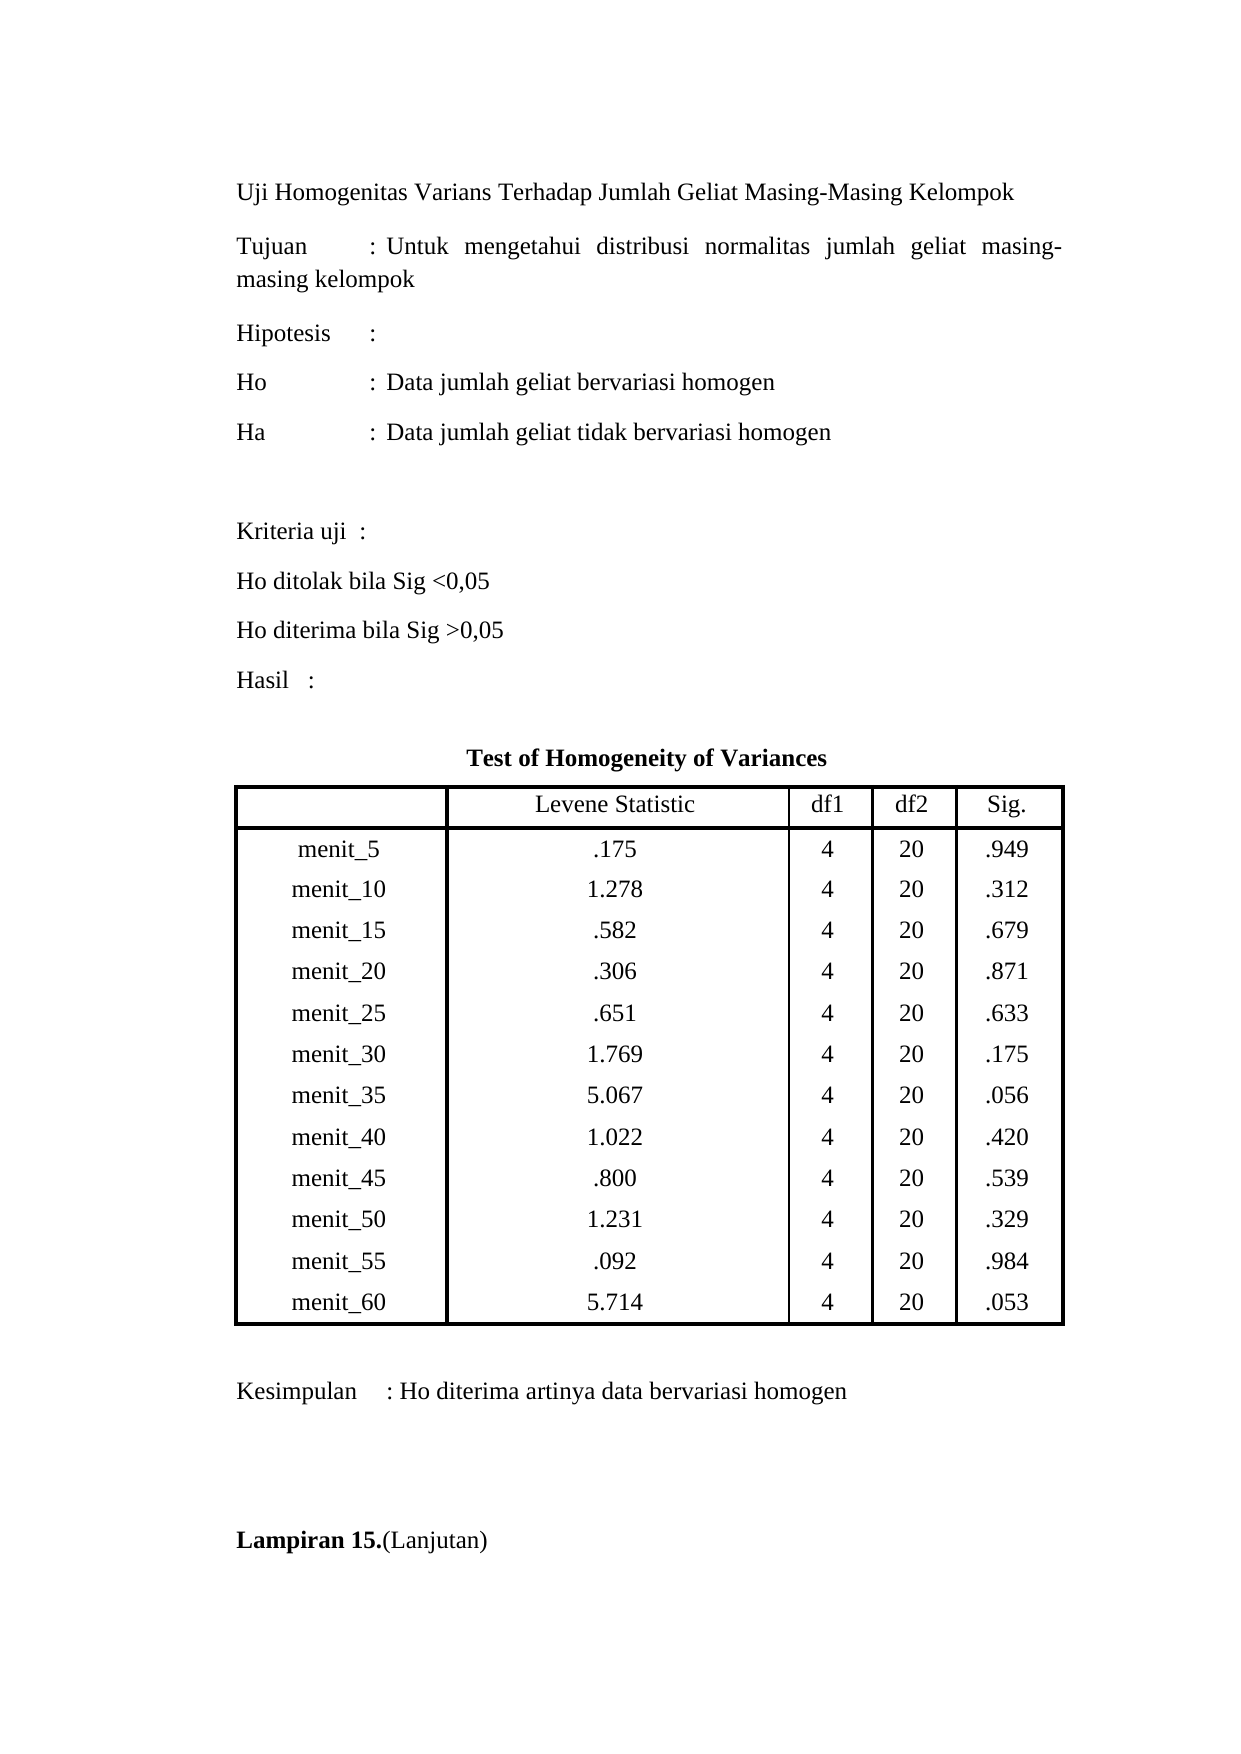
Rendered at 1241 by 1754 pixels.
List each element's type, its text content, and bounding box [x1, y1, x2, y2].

table_cell 20 [874, 1074, 955, 1116]
table_cell .312 [958, 868, 1061, 909]
table_cell menit_55 [238, 1240, 445, 1281]
table_cell .984 [958, 1240, 1061, 1281]
text Kriteria uji : [236, 516, 1063, 545]
text Kesimpulan : Ho diterima artinya data bervariasi homogen [236, 1376, 1063, 1405]
table_cell 20 [874, 950, 955, 991]
table_cell 20 [874, 1116, 955, 1157]
table_cell menit_5 [238, 830, 445, 867]
table_cell menit_35 [238, 1074, 445, 1116]
table_cell menit_25 [238, 991, 445, 1033]
table_cell 4 [790, 830, 871, 867]
table_cell 4 [790, 909, 871, 950]
table_cell 4 [790, 1157, 871, 1198]
table_cell .633 [958, 991, 1061, 1033]
table_cell 20 [874, 1198, 955, 1239]
text Tujuan : Untuk mengetahui distribusi normalitas jumlah geliat masing- masing kelompok [236, 231, 1063, 293]
text Hasil : [236, 665, 1063, 694]
table_cell .306 [449, 950, 788, 991]
table_cell 20 [874, 830, 955, 867]
table_cell 4 [790, 1198, 871, 1239]
table_cell .053 [958, 1281, 1061, 1322]
table_cell 4 [790, 1116, 871, 1157]
table_cell 20 [874, 1157, 955, 1198]
table_cell 20 [874, 868, 955, 909]
table_cell 4 [790, 1074, 871, 1116]
table_cell menit_50 [238, 1198, 445, 1239]
table_cell 1.769 [449, 1033, 788, 1074]
table_cell menit_20 [238, 950, 445, 991]
table_cell 4 [790, 1033, 871, 1074]
table_cell .800 [449, 1157, 788, 1198]
text Lampiran 15.(Lanjutan) [236, 1525, 1063, 1553]
table_cell .949 [958, 830, 1061, 867]
table_cell menit_40 [238, 1116, 445, 1157]
table_cell 20 [874, 1281, 955, 1322]
table_cell .420 [958, 1116, 1061, 1157]
text Hipotesis : [236, 318, 1063, 347]
table_cell 1.278 [449, 868, 788, 909]
table_header Test of Homogeneity of Variances [236, 743, 1063, 785]
table_cell 20 [874, 909, 955, 950]
table_cell menit_10 [238, 868, 445, 909]
table_cell 1.231 [449, 1198, 788, 1239]
table_cell 4 [790, 1281, 871, 1322]
table_cell .871 [958, 950, 1061, 991]
table_cell 20 [874, 1240, 955, 1281]
table_cell 5.714 [449, 1281, 788, 1322]
table_cell 5.067 [449, 1074, 788, 1116]
table_cell 4 [790, 991, 871, 1033]
table_cell menit_15 [238, 909, 445, 950]
text Ha : Data jumlah geliat tidak bervariasi homogen [236, 417, 1063, 446]
table_cell .329 [958, 1198, 1061, 1239]
table_cell 4 [790, 868, 871, 909]
table_cell df2 [874, 789, 955, 826]
table_cell 4 [790, 1240, 871, 1281]
table_cell Levene Statistic [449, 789, 788, 826]
table_cell menit_45 [238, 1157, 445, 1198]
table_cell Sig. [958, 789, 1061, 826]
table_cell 20 [874, 991, 955, 1033]
table_cell .056 [958, 1074, 1061, 1116]
text Ho ditolak bila Sig <0,05 [236, 566, 1063, 594]
table_cell .582 [449, 909, 788, 950]
table_cell 20 [874, 1033, 955, 1074]
table_cell df1 [790, 789, 871, 826]
table_cell .651 [449, 991, 788, 1033]
text Ho diterima bila Sig >0,05 [236, 615, 1063, 644]
table_cell [238, 789, 445, 826]
table_cell .539 [958, 1157, 1061, 1198]
table_cell menit_30 [238, 1033, 445, 1074]
table_cell 4 [790, 950, 871, 991]
table_cell 1.022 [449, 1116, 788, 1157]
table_cell .092 [449, 1240, 788, 1281]
table_cell .679 [958, 909, 1061, 950]
table_cell .175 [958, 1033, 1061, 1074]
table_cell menit_60 [238, 1281, 445, 1322]
table_cell .175 [449, 830, 788, 867]
text Ho : Data jumlah geliat bervariasi homogen [236, 367, 1063, 396]
text Uji Homogenitas Varians Terhadap Jumlah Geliat Masing-Masing Kelompok [236, 177, 1063, 206]
